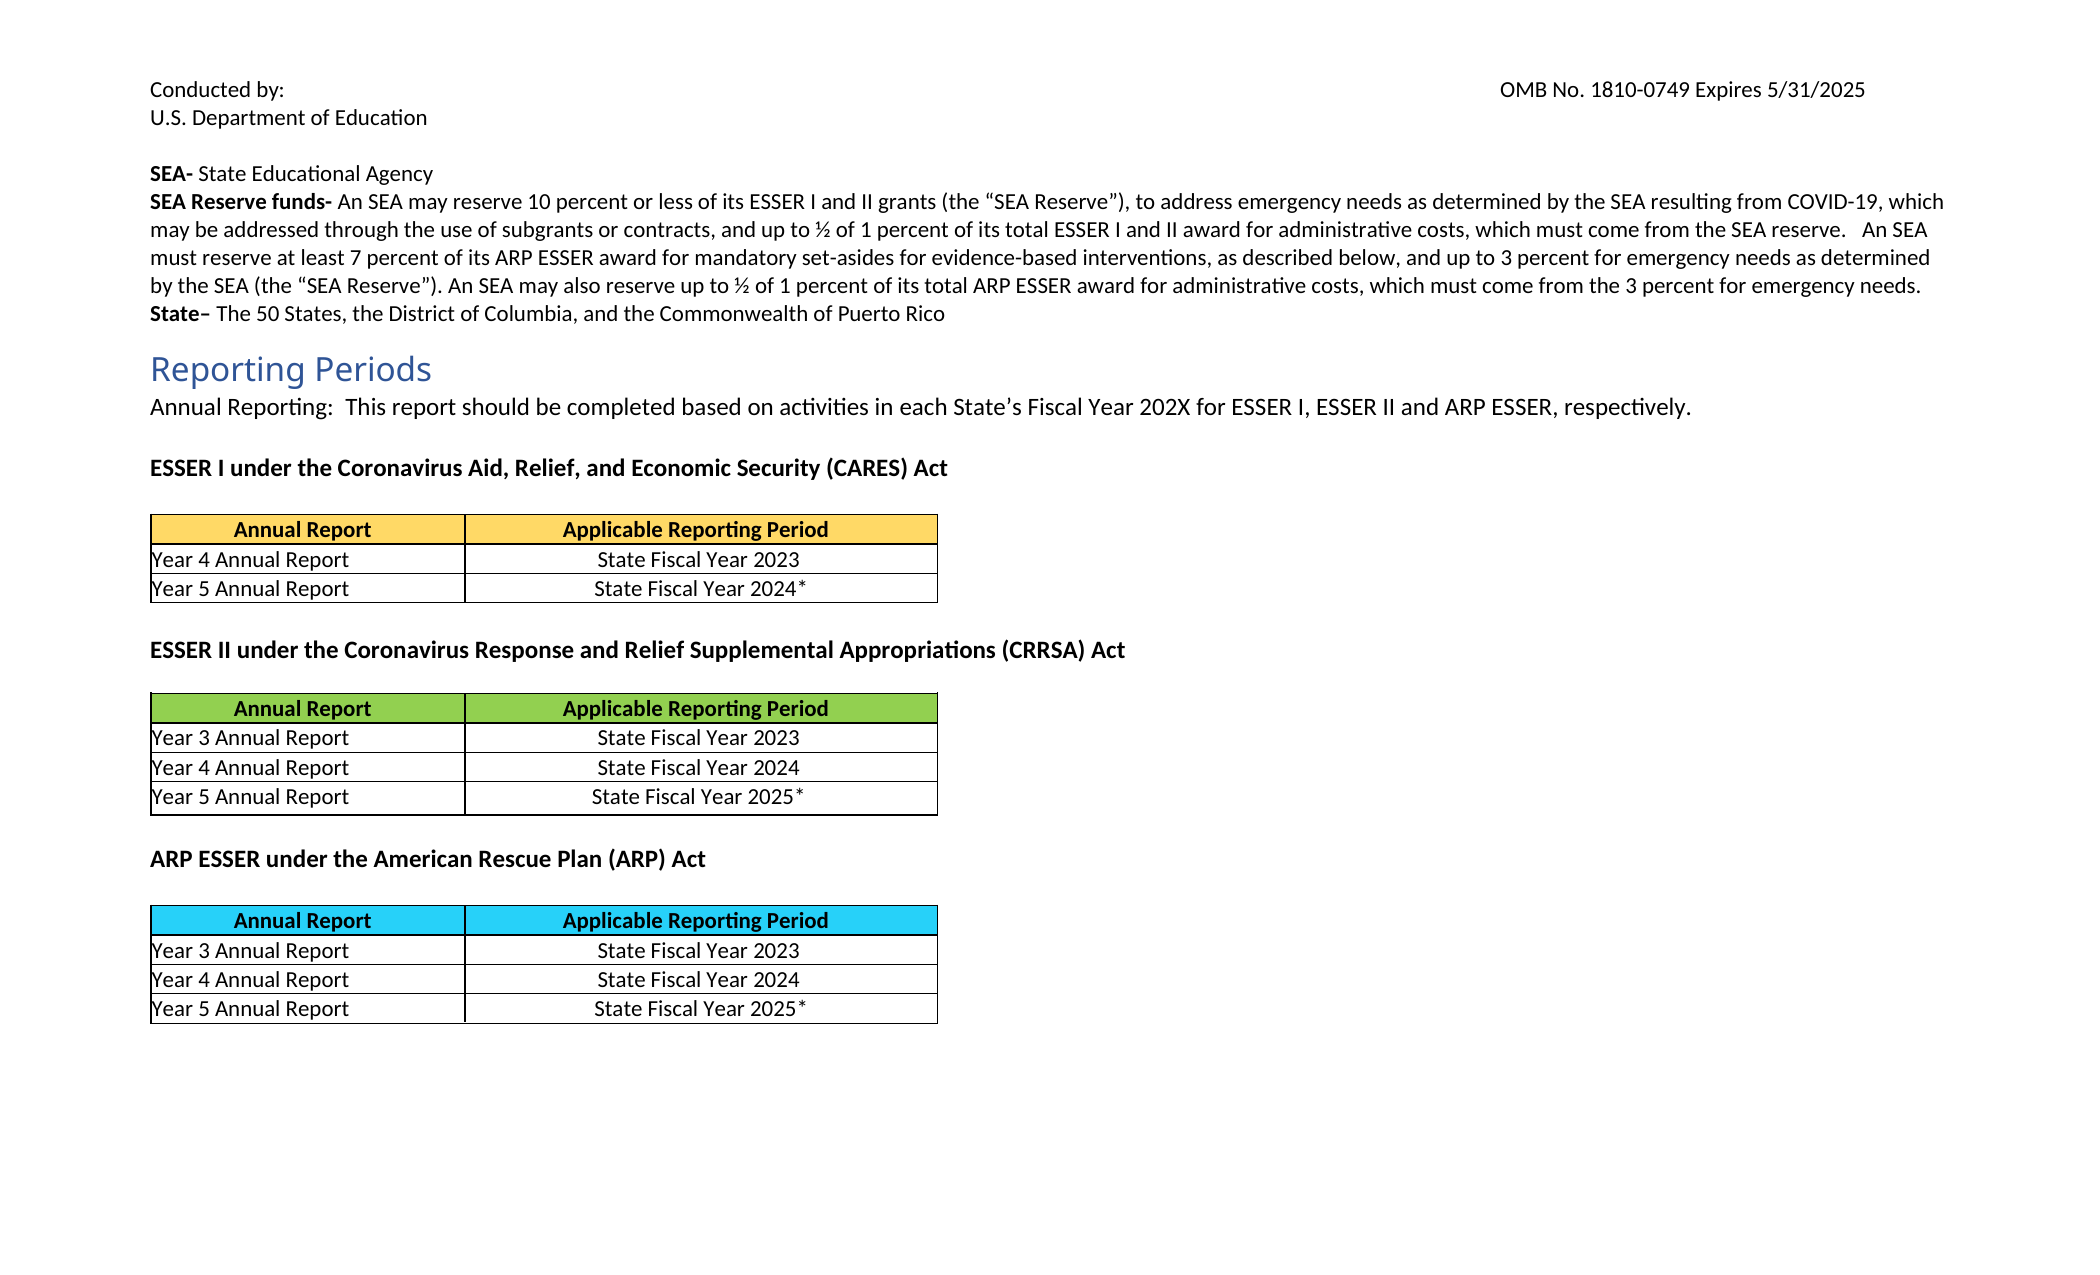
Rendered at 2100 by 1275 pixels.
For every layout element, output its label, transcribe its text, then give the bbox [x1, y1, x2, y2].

table_header Applicable Reporting Period [466, 906, 937, 934]
table_cell Year 5 Annual Report [152, 574, 464, 602]
table_cell Year 3 Annual Report [152, 936, 464, 964]
table_cell State Fiscal Year 2024 [466, 965, 937, 993]
table_header Annual Report [152, 694, 464, 722]
table_header Annual Report [152, 906, 464, 934]
table_header Applicable Reporting Period [466, 515, 937, 543]
table_cell Year 4 Annual Report [152, 965, 464, 993]
table_cell State Fiscal Year 2025* [466, 994, 937, 1022]
table_cell State Fiscal Year 2024 [466, 753, 937, 781]
table_cell Year 4 Annual Report [152, 753, 464, 781]
table_cell Year 3 Annual Report [152, 724, 464, 752]
text SEA- State Educational Agency [150, 159, 1950, 187]
text SEA Reserve funds- An SEA may reserve 10 percent or less of its ESSER I and II grants (the “SEA Reserve”), to address emergency needs as determined by the SEA resulting from COVID-19, which may be addressed through the use of subgrants or contracts, and up to ½ of 1 percent of its total ESSER I and II award for administrative costs, which must come from the SEA reserve. An SEA must reserve at least 7 percent of its ARP ESSER award for mandatory set-asides for evidence-based interventions, as described below, and up to 3 percent for emergency needs as determined by the SEA (the “SEA Reserve”). An SEA may also reserve up to ½ of 1 percent of its total ARP ESSER award for administrative costs, which must come from the 3 percent for emergency needs. [150, 187, 1950, 299]
text ESSER II under the Coronavirus Response and Relief Supplemental Appropriations (CRRSA) Act [150, 634, 1950, 664]
table_cell State Fiscal Year 2024* [466, 574, 937, 602]
table_cell State Fiscal Year 2025* [466, 782, 937, 814]
table_cell State Fiscal Year 2023 [466, 545, 937, 573]
table_cell Year 4 Annual Report [152, 545, 464, 573]
table_header Annual Report [152, 515, 464, 543]
text ESSER I under the Coronavirus Aid, Relief, and Economic Security (CARES) Act [150, 452, 1950, 483]
text Annual Reporting: This report should be completed based on activities in each State’s Fiscal Year 202X for ESSER I, ESSER II and ARP ESSER, respectively. [150, 391, 1950, 422]
text Reporting Periods [150, 346, 1950, 391]
table_cell State Fiscal Year 2023 [466, 936, 937, 964]
text State– The 50 States, the District of Columbia, and the Commonwealth of Puerto Rico [150, 299, 1950, 327]
table_cell Year 5 Annual Report [152, 994, 464, 1022]
table_header Applicable Reporting Period [466, 694, 937, 722]
table_cell Year 5 Annual Report [152, 782, 464, 814]
table_cell State Fiscal Year 2023 [466, 724, 937, 752]
text ARP ESSER under the American Rescue Plan (ARP) Act [150, 843, 1950, 874]
